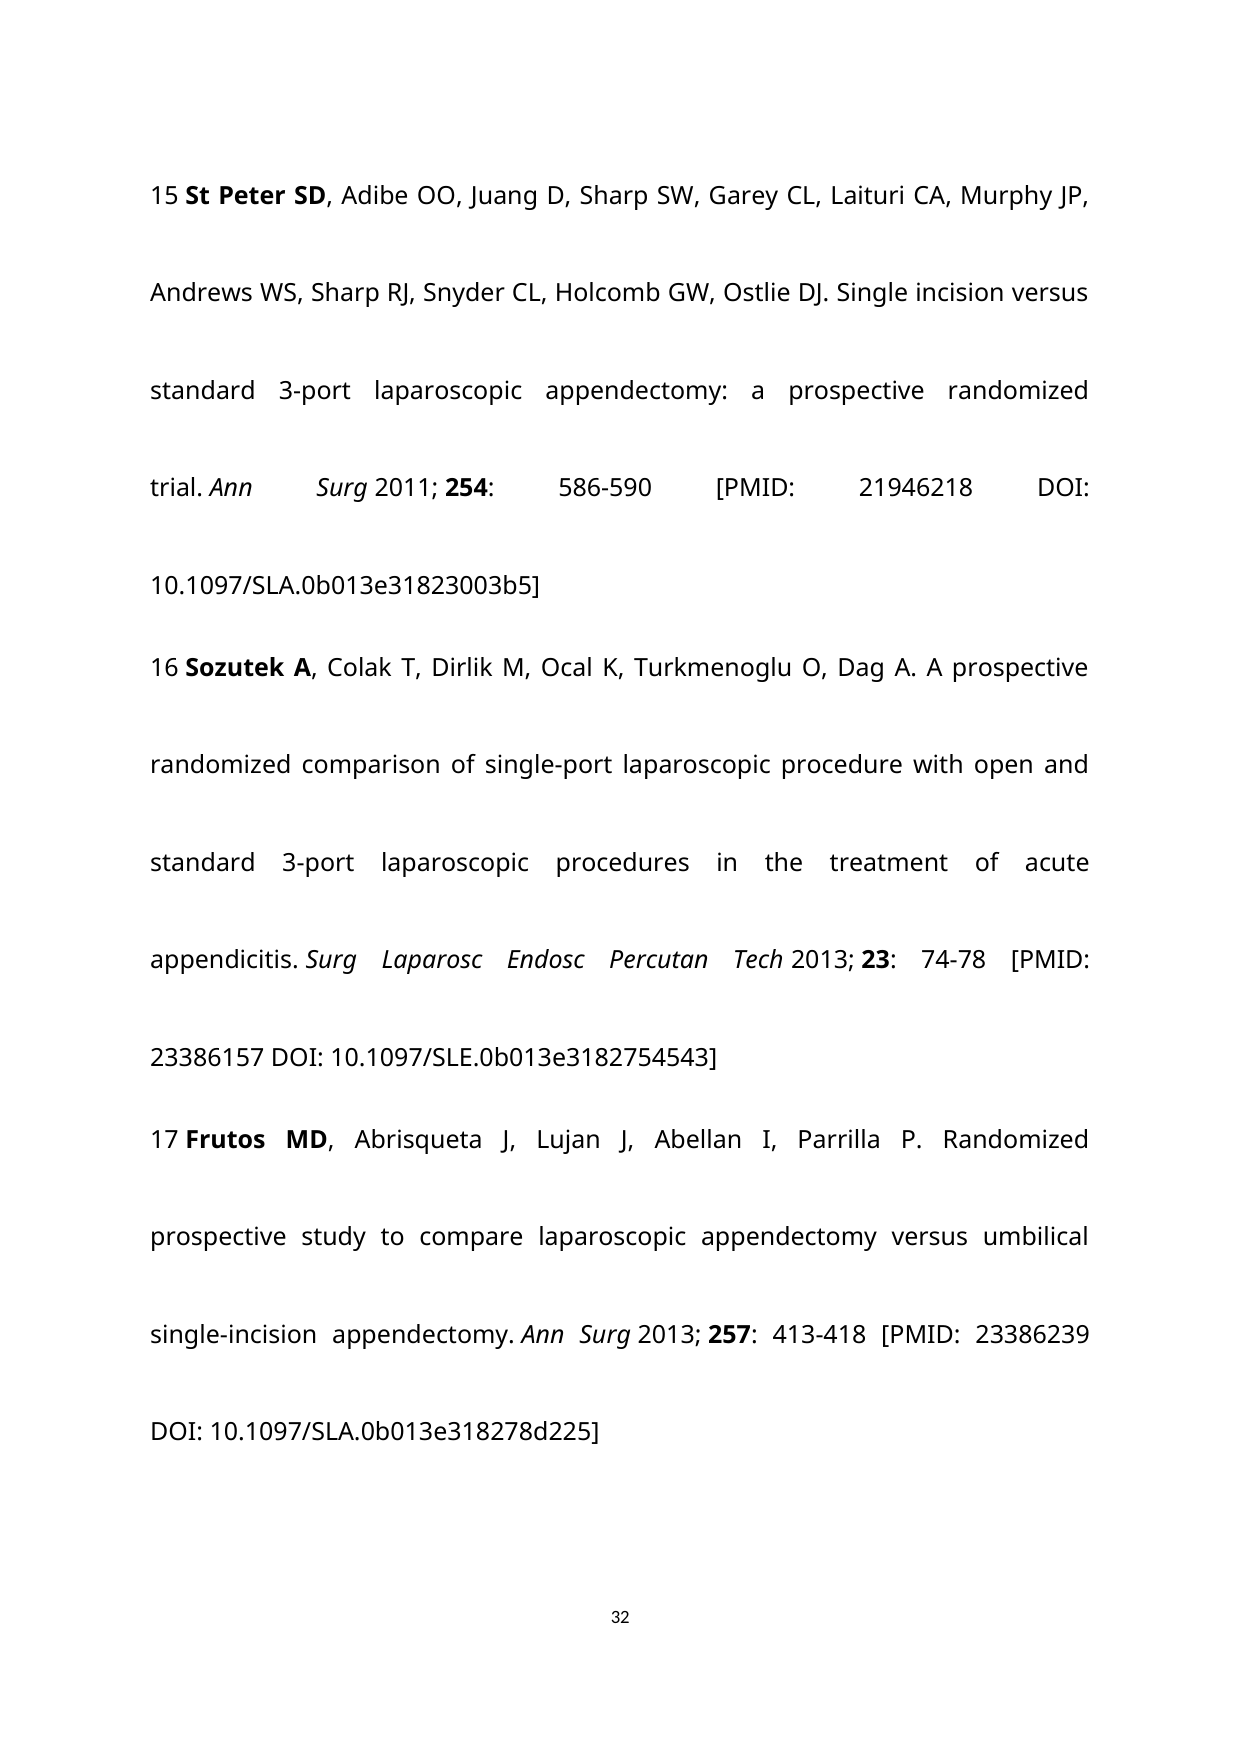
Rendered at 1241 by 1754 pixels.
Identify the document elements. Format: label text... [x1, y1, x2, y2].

text 16 Sozutek A, Colak T, Dirlik M, Ocal K, Turkmenoglu O, Dag A. A prospective randomized comparison of single-port laparoscopic procedure with open and standard 3-port laparoscopic procedures in the treatment of acute appendicitis. Surg Laparosc Endosc Percutan Tech 2013; 23: 74-78 [PMID: 23386157 DOI: 10.1097/SLE.0b013e3182754543] [150, 634, 1090, 1089]
text 15 St Peter SD, Adibe OO, Juang D, Sharp SW, Garey CL, Laituri CA, Murphy JP, Andrews WS, Sharp RJ, Snyder CL, Holcomb GW, Ostlie DJ. Single incision versus standard 3-port laparoscopic appendectomy: a prospective randomized trial. Ann Surg 2011; 254: 586-590 [PMID: 21946218 DOI: 10.1097/SLA.0b013e31823003b5] [150, 162, 1090, 617]
text 17 Frutos MD, Abrisqueta J, Lujan J, Abellan I, Parrilla P. Randomized prospective study to compare laparoscopic appendectomy versus umbilical single-incision appendectomy. Ann Surg 2013; 257: 413-418 [PMID: 23386239 DOI: 10.1097/SLA.0b013e318278d225] [150, 1106, 1090, 1463]
